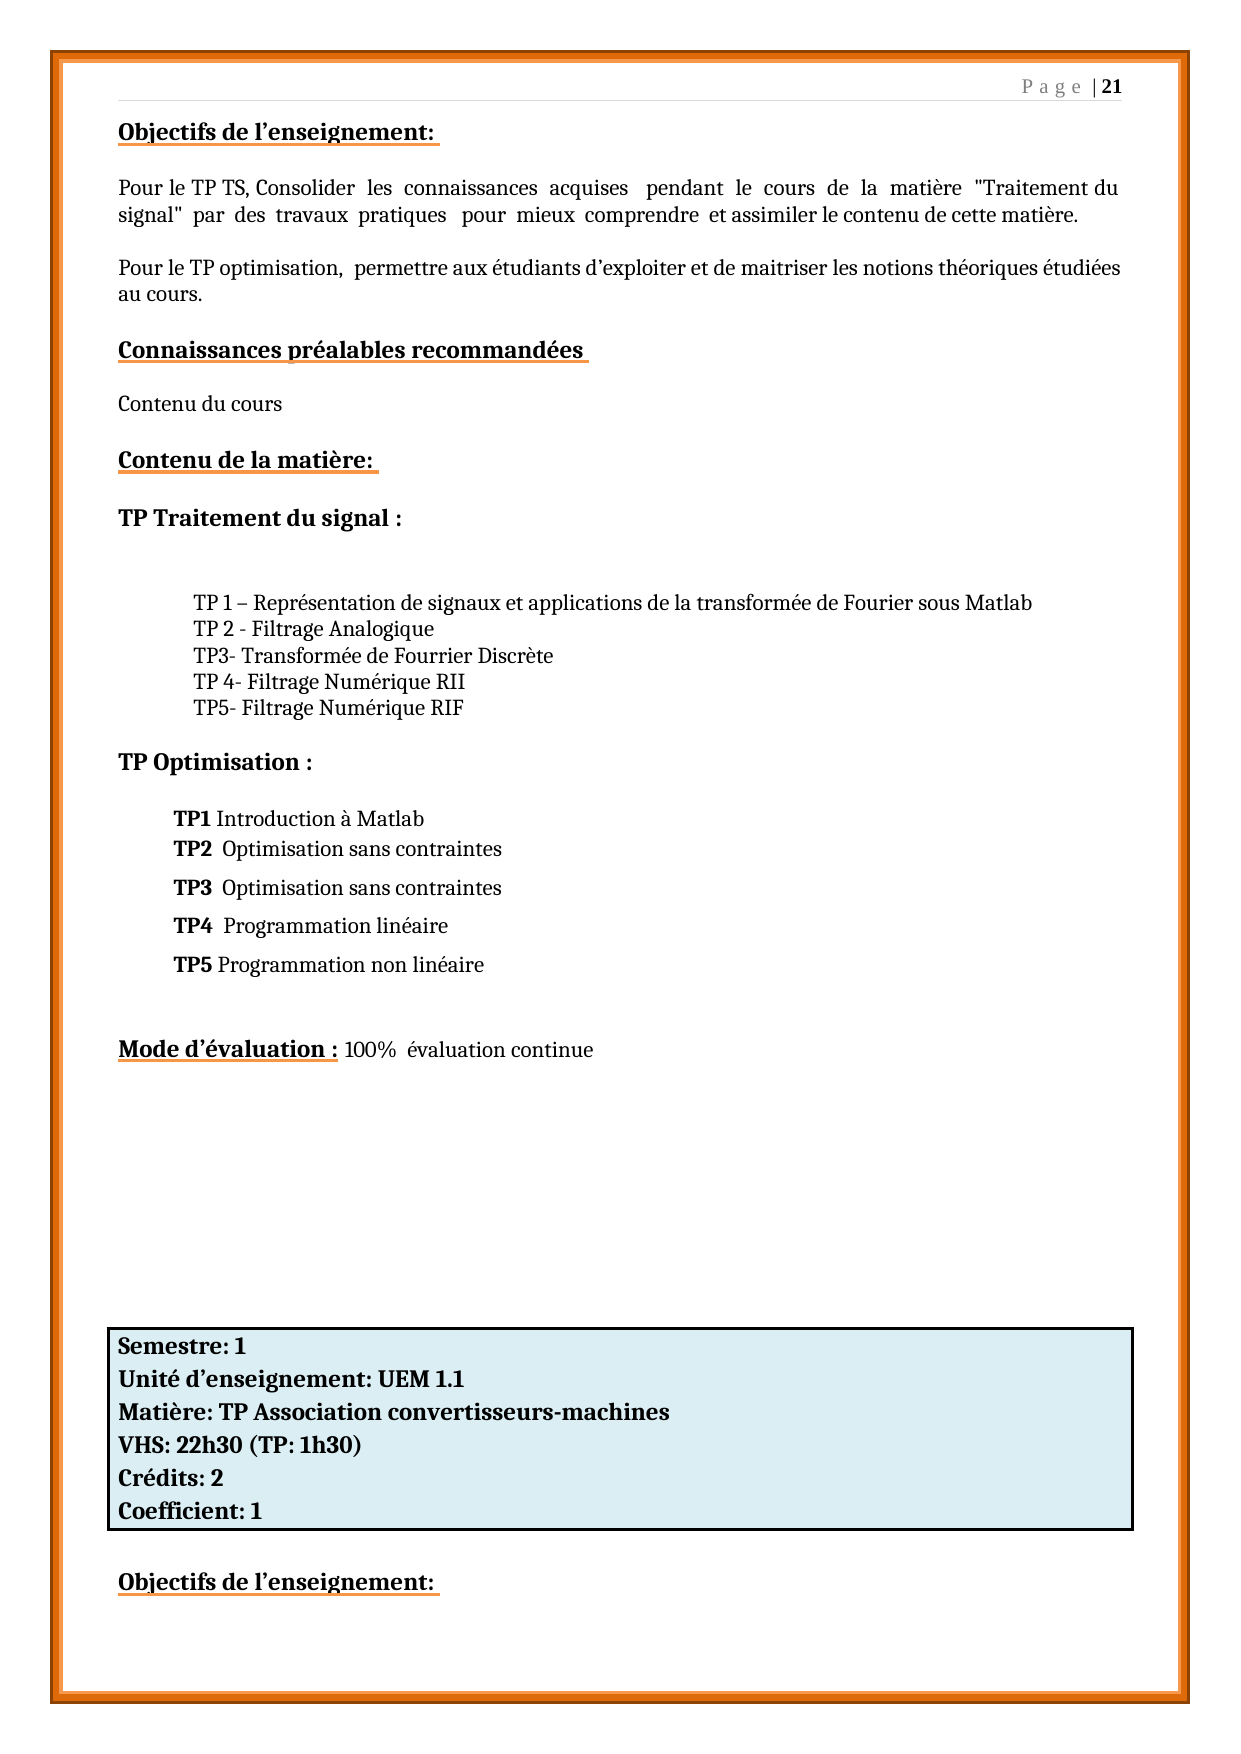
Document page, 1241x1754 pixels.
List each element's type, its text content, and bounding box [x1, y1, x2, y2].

text Coefficient: 1 [110, 1492, 1131, 1528]
text TP2 Optimisation sans contraintes [118, 836, 1122, 862]
text TP1 Introduction à Matlab [118, 805, 1122, 832]
text TP3 Optimisation sans contraintes [118, 874, 1122, 901]
text Semestre: 1 [110, 1330, 1131, 1360]
text TP4 Programmation linéaire [118, 913, 1122, 939]
text Objectifs de l’enseignement: [118, 118, 1122, 147]
text Pour le TP optimisation, permettre aux étudiants d’exploiter et de maitriser les notions théoriques étudiées au cours. [118, 254, 1122, 307]
text TP5 Programmation non linéaire [118, 952, 1122, 978]
text TP Traitement du signal : [118, 503, 1122, 532]
text TP 4- Filtrage Numérique RII [193, 669, 1122, 695]
text TP 1 – Représentation de signaux et applications de la transformée de Fourier sous Matlab [193, 590, 1122, 616]
text Unité d’enseignement: UEM 1.1 [110, 1360, 1131, 1393]
text Pour le TP TS, Consolider les connaissances acquises pendant le cours de la matière "Traitement du signal" par des travaux pratiques pour mieux comprendre et assimiler le contenu de cette matière. [118, 175, 1122, 228]
text Matière: TP Association convertisseurs-machines [110, 1393, 1131, 1426]
text TP3- Transformée de Fourrier Discrète [193, 642, 1122, 669]
text Crédits: 2 [110, 1459, 1131, 1492]
text Contenu du cours [118, 391, 1122, 417]
text Connaissances préalables recommandées [118, 336, 1122, 364]
text Objectifs de l’enseignement: [118, 1568, 1122, 1597]
text VHS: 22h30 (TP: 1h30) [110, 1426, 1131, 1459]
text Contenu de la matière: [118, 446, 1122, 475]
text TP 2 - Filtrage Analogique [193, 616, 1122, 642]
text TP5- Filtrage Numérique RIF [193, 695, 1122, 721]
text Mode d’évaluation : 100% évaluation continue [118, 1033, 1122, 1063]
text TP Optimisation : [118, 748, 1122, 777]
